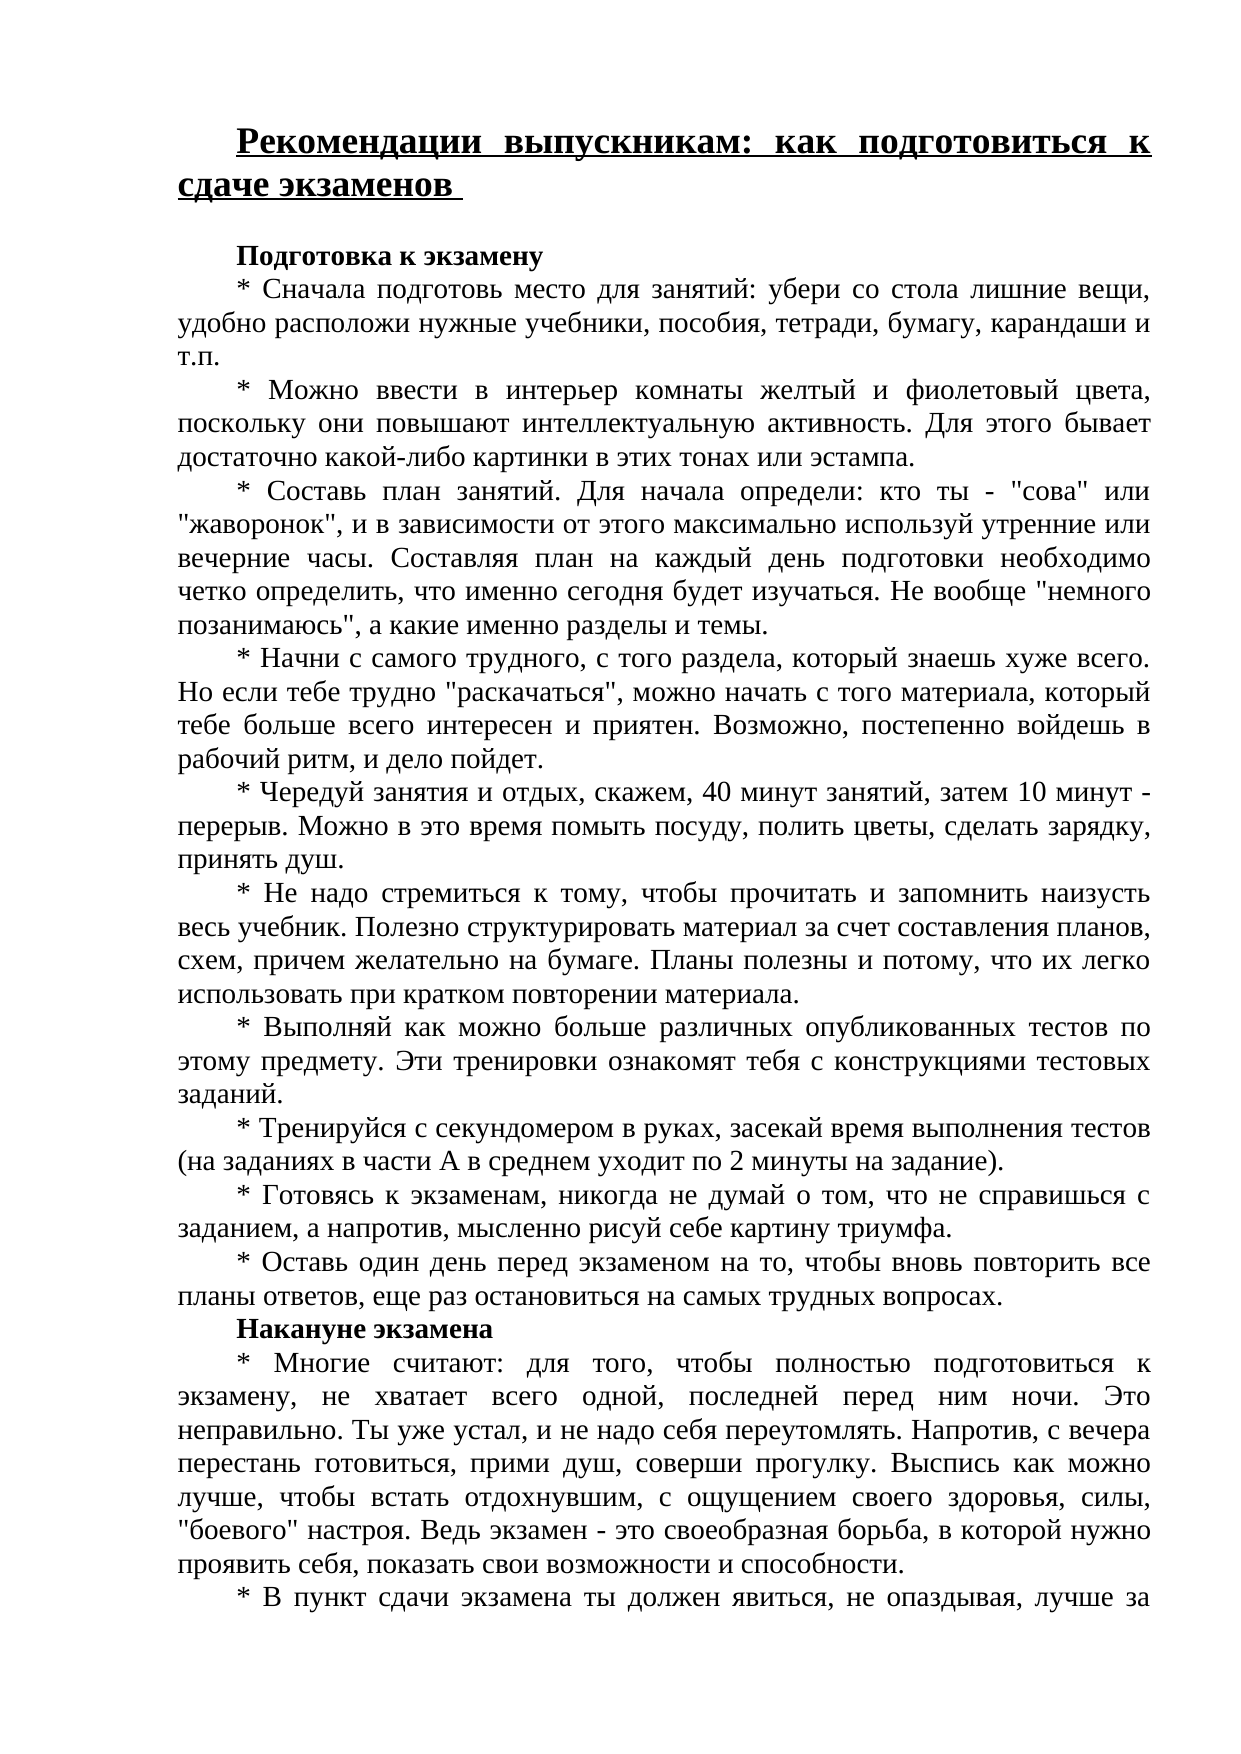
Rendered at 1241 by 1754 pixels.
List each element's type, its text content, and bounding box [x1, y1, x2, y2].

text * Тренируйся с секундомером в руках, засекай время выполнения тестов (на заданиях в части А в среднем уходит по 2 минуты на задание). [177, 1110, 1152, 1177]
text * Составь план занятий. Для начала определи: кто ты - "сова" или "жаворонок", и в зависимости от этого максимально используй утренние или вечерние часы. Составляя план на каждый день подготовки необходимо четко определить, что именно сегодня будет изучаться. Не вообще "немного позанимаюсь", а какие именно разделы и темы. [177, 473, 1152, 640]
text * Оставь один день перед экзаменом на то, чтобы вновь повторить все планы ответов, еще раз остановиться на самых трудных вопросах. [177, 1244, 1152, 1311]
text * Сначала подготовь место для занятий: убери со стола лишние вещи, удобно расположи нужные учебники, пособия, тетради, бумагу, карандаши и т.п. [177, 271, 1152, 372]
text * Выполняй как можно больше различных опубликованных тестов по этому предмету. Эти тренировки ознакомят тебя с конструкциями тестовых заданий. [177, 1009, 1152, 1110]
text * Можно ввести в интерьер комнаты желтый и фиолетовый цвета, поскольку они повышают интеллектуальную активность. Для этого бывает достаточно какой-либо картинки в этих тонах или эстампа. [177, 372, 1152, 473]
text * Не надо стремиться к тому, чтобы прочитать и запомнить наизусть весь учебник. Полезно структурировать материал за счет составления планов, схем, причем желательно на бумаге. Планы полезны и потому, что их легко использовать при кратком повторении материала. [177, 875, 1152, 1009]
text * Чередуй занятия и отдых, скажем, 40 минут занятий, затем 10 минут - перерыв. Можно в это время помыть посуду, полить цветы, сделать зарядку, принять душ. [177, 774, 1152, 875]
text Подготовка к экзамену [177, 238, 1152, 271]
text * Начни с самого трудного, с того раздела, который знаешь хуже всего. Но если тебе трудно "раскачаться", можно начать с того материала, который тебе больше всего интересен и приятен. Возможно, постепенно войдешь в рабочий ритм, и дело пойдет. [177, 640, 1152, 774]
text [177, 1579, 1152, 1613]
text * Готовясь к экзаменам, никогда не думай о том, что не справишься с заданием, а напротив, мысленно рисуй себе картину триумфа. [177, 1177, 1152, 1244]
text Рекомендации выпускникам: как подготовиться к сдаче экзаменов [177, 118, 1152, 204]
text * Многие считают: для того, чтобы полностью подготовиться к экзамену, не хватает всего одной, последней перед ним ночи. Это неправильно. Ты уже устал, и не надо себя переутомлять. Напротив, с вечера перестань готовиться, прими душ, соверши прогулку. Выспись как можно лучше, чтобы встать отдохнувшим, с ощущением своего здоровья, силы, "боевого" настроя. Ведь экзамен - это своеобразная борьба, в которой нужно проявить себя, показать свои возможности и способности. [177, 1345, 1152, 1579]
text Накануне экзамена [177, 1311, 1152, 1345]
